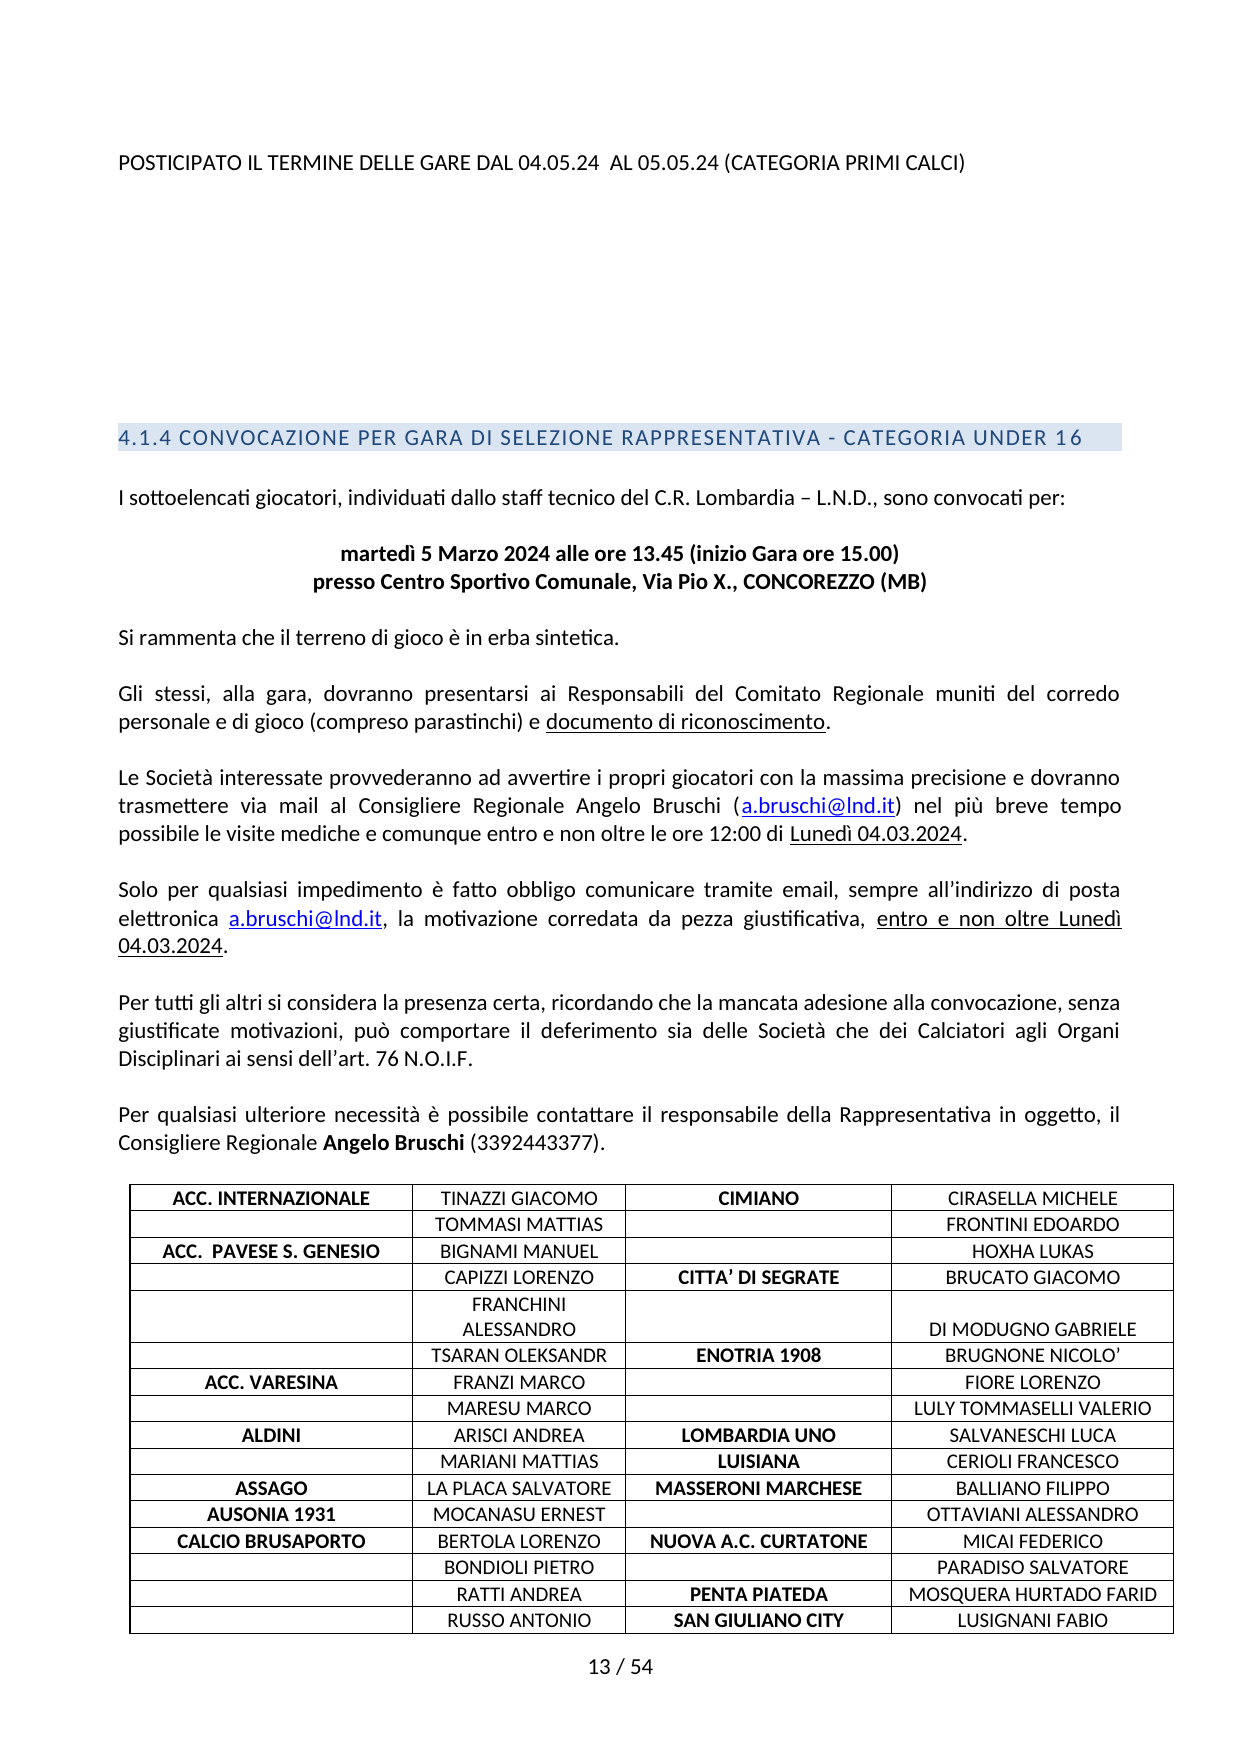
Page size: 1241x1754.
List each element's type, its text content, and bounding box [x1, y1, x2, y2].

text I sottoelencati giocatori, individuati dallo staff tecnico del C.R. Lombardia – L.N.D., sono convocati per: [118, 483, 1122, 511]
table_cell CAPIZZI LORENZO [413, 1264, 625, 1290]
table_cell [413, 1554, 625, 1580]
table_cell MARESU MARCO [413, 1396, 625, 1421]
table_header ACC. INTERNAZIONALE [131, 1185, 412, 1210]
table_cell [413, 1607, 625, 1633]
table_cell FRONTINI EDOARDO [892, 1211, 1173, 1237]
table_cell BIGNAMI MANUEL [413, 1238, 625, 1263]
text Per tutti gli altri si considera la presenza certa, ricordando che la mancata adesione alla convocazione, senza giustificate motivazioni, può comportare il deferimento sia delle Società che dei Calciatori agli Organi Disciplinari ai sensi dell’art. 76 N.O.I.F. [118, 988, 1122, 1072]
text 4.1.4 CONVOCAZIONE PER GARA DI SELEZIONE RAPPRESENTATIVA - CATEGORIA UNDER 16 [118, 423, 1122, 451]
table_cell [626, 1396, 891, 1421]
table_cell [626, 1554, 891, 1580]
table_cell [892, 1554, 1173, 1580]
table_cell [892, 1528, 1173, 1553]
table_cell ENOTRIA 1908 [626, 1343, 891, 1368]
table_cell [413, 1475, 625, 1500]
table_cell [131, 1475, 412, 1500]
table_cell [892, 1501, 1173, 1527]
table_cell ARISCI ANDREA [413, 1422, 625, 1447]
table_cell ACC. VARESINA [131, 1369, 412, 1394]
table_header TINAZZI GIACOMO [413, 1185, 625, 1210]
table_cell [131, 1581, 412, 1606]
table_cell FRANCHINI ALESSANDRO [413, 1291, 625, 1342]
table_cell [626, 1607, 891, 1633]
table_cell [131, 1291, 412, 1342]
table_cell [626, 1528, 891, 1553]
table_cell ALDINI [131, 1422, 412, 1447]
table_cell LULY TOMMASELLI VALERIO [892, 1396, 1173, 1421]
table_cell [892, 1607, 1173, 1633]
table_cell [131, 1396, 412, 1421]
text Per qualsiasi ulteriore necessità è possibile contattare il responsabile della Rappresentativa in oggetto, il Consigliere Regionale Angelo Bruschi (3392443377). [118, 1100, 1122, 1156]
text Si rammenta che il terreno di gioco è in erba sintetica. [118, 623, 1122, 651]
table_cell BRUGNONE NICOLO’ [892, 1343, 1173, 1368]
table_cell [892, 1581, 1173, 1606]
table_cell [626, 1211, 891, 1237]
table_cell TOMMASI MATTIAS [413, 1211, 625, 1237]
table_cell [131, 1449, 412, 1474]
table_cell LOMBARDIA UNO [626, 1422, 891, 1447]
table_cell [626, 1291, 891, 1342]
table_cell CITTA’ DI SEGRATE [626, 1264, 891, 1290]
table_cell [626, 1369, 891, 1394]
table_cell [626, 1238, 891, 1263]
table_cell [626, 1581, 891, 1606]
text POSTICIPATO IL TERMINE DELLE GARE DAL 04.05.24 AL 05.05.24 (CATEGORIA PRIMI CALCI) [118, 148, 1122, 176]
text Le Società interessate provvederanno ad avvertire i propri giocatori con la massima precisione e dovranno trasmettere via mail al Consigliere Regionale Angelo Bruschi (a.bruschi@lnd.it) nel più breve tempo possibile le visite mediche e comunque entro e non oltre le ore 12:00 di Lunedì 04.03.2024. [118, 763, 1122, 848]
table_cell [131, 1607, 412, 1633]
table_cell [131, 1211, 412, 1237]
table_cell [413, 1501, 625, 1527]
table_header CIRASELLA MICHELE [892, 1185, 1173, 1210]
text presso Centro Sportivo Comunale, Via Pio X., CONCOREZZO (MB) [118, 567, 1122, 595]
table_cell ACC. PAVESE S. GENESIO [131, 1238, 412, 1263]
table_cell FIORE LORENZO [892, 1369, 1173, 1394]
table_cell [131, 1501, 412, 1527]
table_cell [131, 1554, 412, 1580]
table_cell [131, 1264, 412, 1290]
table_cell MARIANI MATTIAS [413, 1449, 625, 1474]
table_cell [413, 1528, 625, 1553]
table_cell HOXHA LUKAS [892, 1238, 1173, 1263]
table_cell DI MODUGNO GABRIELE [892, 1291, 1173, 1342]
table_cell TSARAN OLEKSANDR [413, 1343, 625, 1368]
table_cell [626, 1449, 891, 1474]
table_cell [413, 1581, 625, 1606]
table_cell FRANZI MARCO [413, 1369, 625, 1394]
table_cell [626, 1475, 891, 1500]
table_cell SALVANESCHI LUCA [892, 1422, 1173, 1447]
text Solo per qualsiasi impedimento è fatto obbligo comunicare tramite email, sempre all’indirizzo di posta elettronica a.bruschi@lnd.it, la motivazione corredata da pezza giustificativa, entro e non oltre Lunedì 04.03.2024. [118, 876, 1122, 960]
table_cell BRUCATO GIACOMO [892, 1264, 1173, 1290]
text martedì 5 Marzo 2024 alle ore 13.45 (inizio Gara ore 15.00) [118, 539, 1122, 567]
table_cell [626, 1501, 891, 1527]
text Gli stessi, alla gara, dovranno presentarsi ai Responsabili del Comitato Regionale muniti del corredo personale e di gioco (compreso parastinchi) e documento di riconoscimento. [118, 679, 1122, 736]
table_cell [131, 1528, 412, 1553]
table_cell [131, 1343, 412, 1368]
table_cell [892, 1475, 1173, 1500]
table_header CIMIANO [626, 1185, 891, 1210]
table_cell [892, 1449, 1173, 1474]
